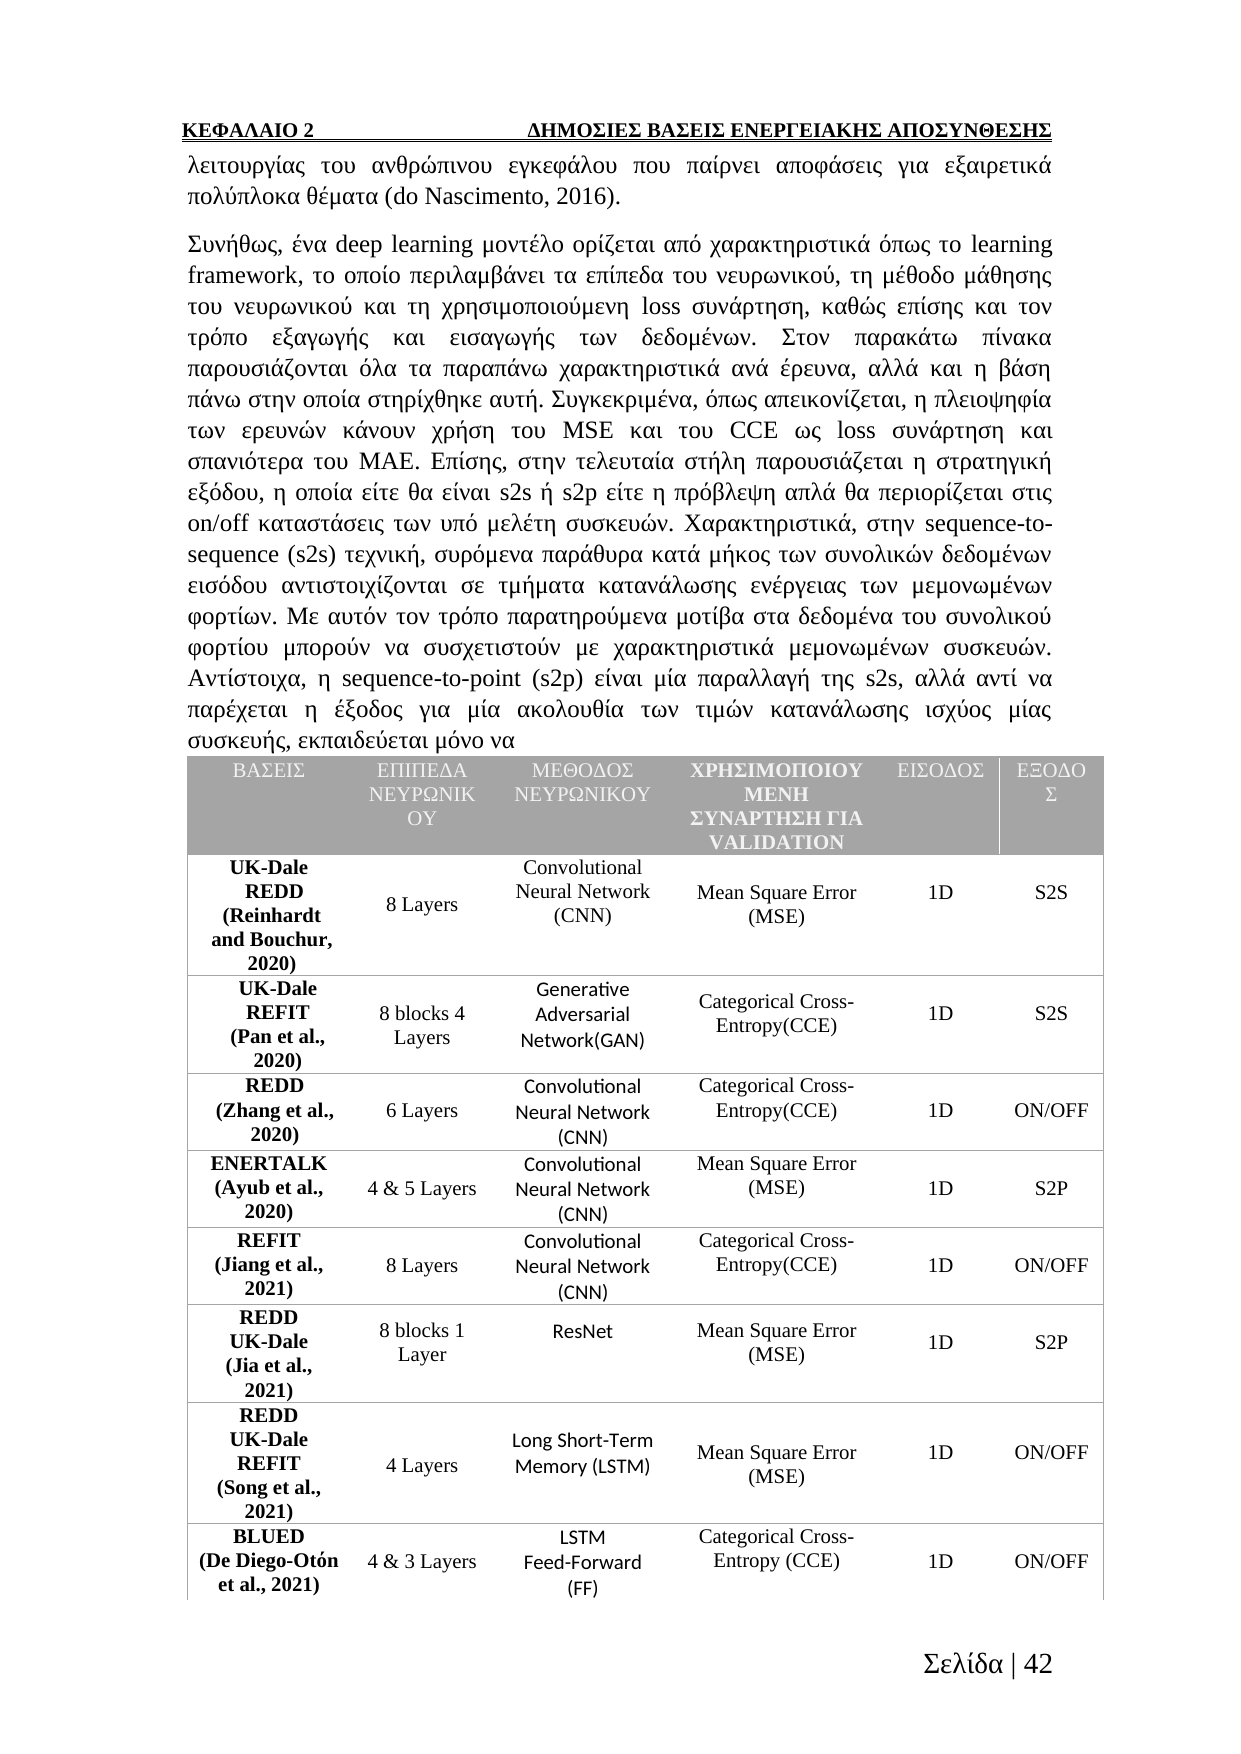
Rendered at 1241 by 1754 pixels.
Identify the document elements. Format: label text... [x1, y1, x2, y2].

table_cell REDD UK-Dale REFIT (Song et al., 2021) [188, 1403, 350, 1523]
table_cell Mean Square Error (MSE) [671, 855, 881, 975]
table_cell Long Short-Term Memory (LSTM) [494, 1403, 671, 1523]
table_cell REDD (Zhang et al., 2020) [188, 1074, 350, 1150]
table_cell S2S [1000, 855, 1103, 975]
table_cell 1D [881, 1228, 999, 1304]
table_header ΕΠΙΠΕΔΑ ΝΕΥΡΩΝΙΚΟΥ [350, 758, 494, 854]
table_cell Mean Square Error (MSE) [671, 1403, 881, 1523]
table_cell Convolutional Neural Network (CNN) [494, 1151, 671, 1227]
table_cell Categorical Cross-Entropy(CCE) [671, 976, 881, 1072]
table_cell 1D [881, 1403, 999, 1523]
table_cell ON/OFF [1000, 1524, 1103, 1600]
table_cell ResNet [494, 1305, 671, 1402]
table_cell REDD UK-Dale (Jia et al., 2021) [188, 1305, 350, 1402]
table_cell 1D [881, 1151, 999, 1227]
table_header ΕΙΣΟΔΟΣ [881, 758, 999, 854]
table_cell ON/OFF [1000, 1228, 1103, 1304]
table_cell Categorical Cross-Entropy(CCE) [671, 1228, 881, 1304]
table_cell Convolutional Neural Network (CNN) [494, 1074, 671, 1150]
table_cell LSTM Feed-Forward (FF) [494, 1524, 671, 1600]
table_cell 1D [881, 1074, 999, 1150]
table_cell 1D [881, 1305, 999, 1402]
table_cell UK-Dale REDD (Reinhardt and Bouchur, 2020) [188, 855, 350, 975]
table_cell ENERTALK (Ayub et al., 2020) [188, 1151, 350, 1227]
table_cell 8 blocks 4 Layers [350, 976, 494, 1072]
table_cell S2P [1000, 1305, 1103, 1402]
table_header ΜΕΘΟΔΟΣ ΝΕΥΡΩΝΙΚΟΥ [494, 758, 671, 854]
table_cell UK-Dale REFIT (Pan et al., 2020) [188, 976, 350, 1072]
table_cell S2P [1000, 1151, 1103, 1227]
table_cell 1D [881, 976, 999, 1072]
table_cell ON/OFF [1000, 1403, 1103, 1523]
table_cell Convolutional Neural Network (CNN) [494, 855, 671, 975]
table_cell ΟΝ/OFF [1000, 1074, 1103, 1150]
table_cell Convolutional Neural Network (CNN) [494, 1228, 671, 1304]
table_cell Mean Square Error (MSE) [671, 1305, 881, 1402]
table_cell 8 blocks 1 Layer [350, 1305, 494, 1402]
table_cell REFIT (Jiang et al., 2021) [188, 1228, 350, 1304]
table_cell 4 & 5 Layers [350, 1151, 494, 1227]
table_header ΕΞΟΔΟΣ [1000, 758, 1103, 854]
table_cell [671, 1524, 881, 1600]
table_cell Mean Square Error (MSE) [671, 1151, 881, 1227]
table_cell 4 Layers [350, 1403, 494, 1523]
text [187, 150, 1053, 210]
table_cell 6 Layers [350, 1074, 494, 1150]
table_cell 8 Layers [350, 855, 494, 975]
table_cell BLUED (De Diego-Otόn et al., 2021) [188, 1524, 350, 1600]
table_cell 1D [881, 1524, 999, 1600]
table_cell 1D [881, 855, 999, 975]
table_header ΧΡΗΣΙΜΟΠΟΙΟΥΜΕΝΗ ΣΥΝΑΡΤΗΣΗ ΓΙΑ VALIDATION [671, 758, 881, 854]
text Συνήθως, ένα deep learning μοντέλο ορίζεται από χαρακτηριστικά όπως το learning framework, το οποίο περιλαμβάνει τα επίπεδα του νευρωνικού, τη μέθοδο μάθησης του νευρωνικού και τη χρησιμοποιούμενη loss συνάρτηση, καθώς επίσης και τον τρόπο εξαγωγής και εισαγωγής των δεδομένων. Στον παρακάτω πίνακα παρουσιάζονται όλα τα παραπάνω χαρακτηριστικά ανά έρευνα, αλλά και η βάση πάνω στην οποία στηρίχθηκε αυτή. Συγκεκριμένα, όπως απεικονίζεται, η πλειοψηφία των ερευνών κάνουν χρήση του MSE και του CCE ως loss συνάρτηση και σπανιότερα του MAE. Επίσης, στην τελευταία στήλη παρουσιάζεται η στρατηγική εξόδου, η οποία είτε θα είναι s2s ή s2p είτε η πρόβλεψη απλά θα περιορίζεται στις on/off καταστάσεις των υπό μελέτη συσκευών. Χαρακτηριστικά, στην sequence-to-sequence (s2s) τεχνική, συρόμενα παράθυρα κατά μήκος των συνολικών δεδομένων εισόδου αντιστοιχίζονται σε τμήματα κατανάλωσης ενέργειας των μεμονωμένων φορτίων. Με αυτόν τον τρόπο παρατηρούμενα μοτίβα στα δεδομένα του συνολικού φορτίου μπορούν να συσχετιστούν με χαρακτηριστικά μεμονωμένων συσκευών. Αντίστοιχα, η sequence-to-point (s2p) είναι μία παραλλαγή της s2s, αλλά αντί να παρέχεται η έξοδος για μία ακολουθία των τιμών κατανάλωσης ισχύος μίας συσκευής, εκπαιδεύεται μόνο να [187, 229, 1053, 754]
table_cell Generative Adversarial Network(GAN) [494, 976, 671, 1072]
table_cell 8 Layers [350, 1228, 494, 1304]
table_cell 4 & 3 Layers [350, 1524, 494, 1600]
table_header ΒΑΣΕΙΣ [188, 758, 350, 854]
table_cell Categorical Cross-Entropy(CCE) [671, 1074, 881, 1150]
table_cell S2S [1000, 976, 1103, 1072]
